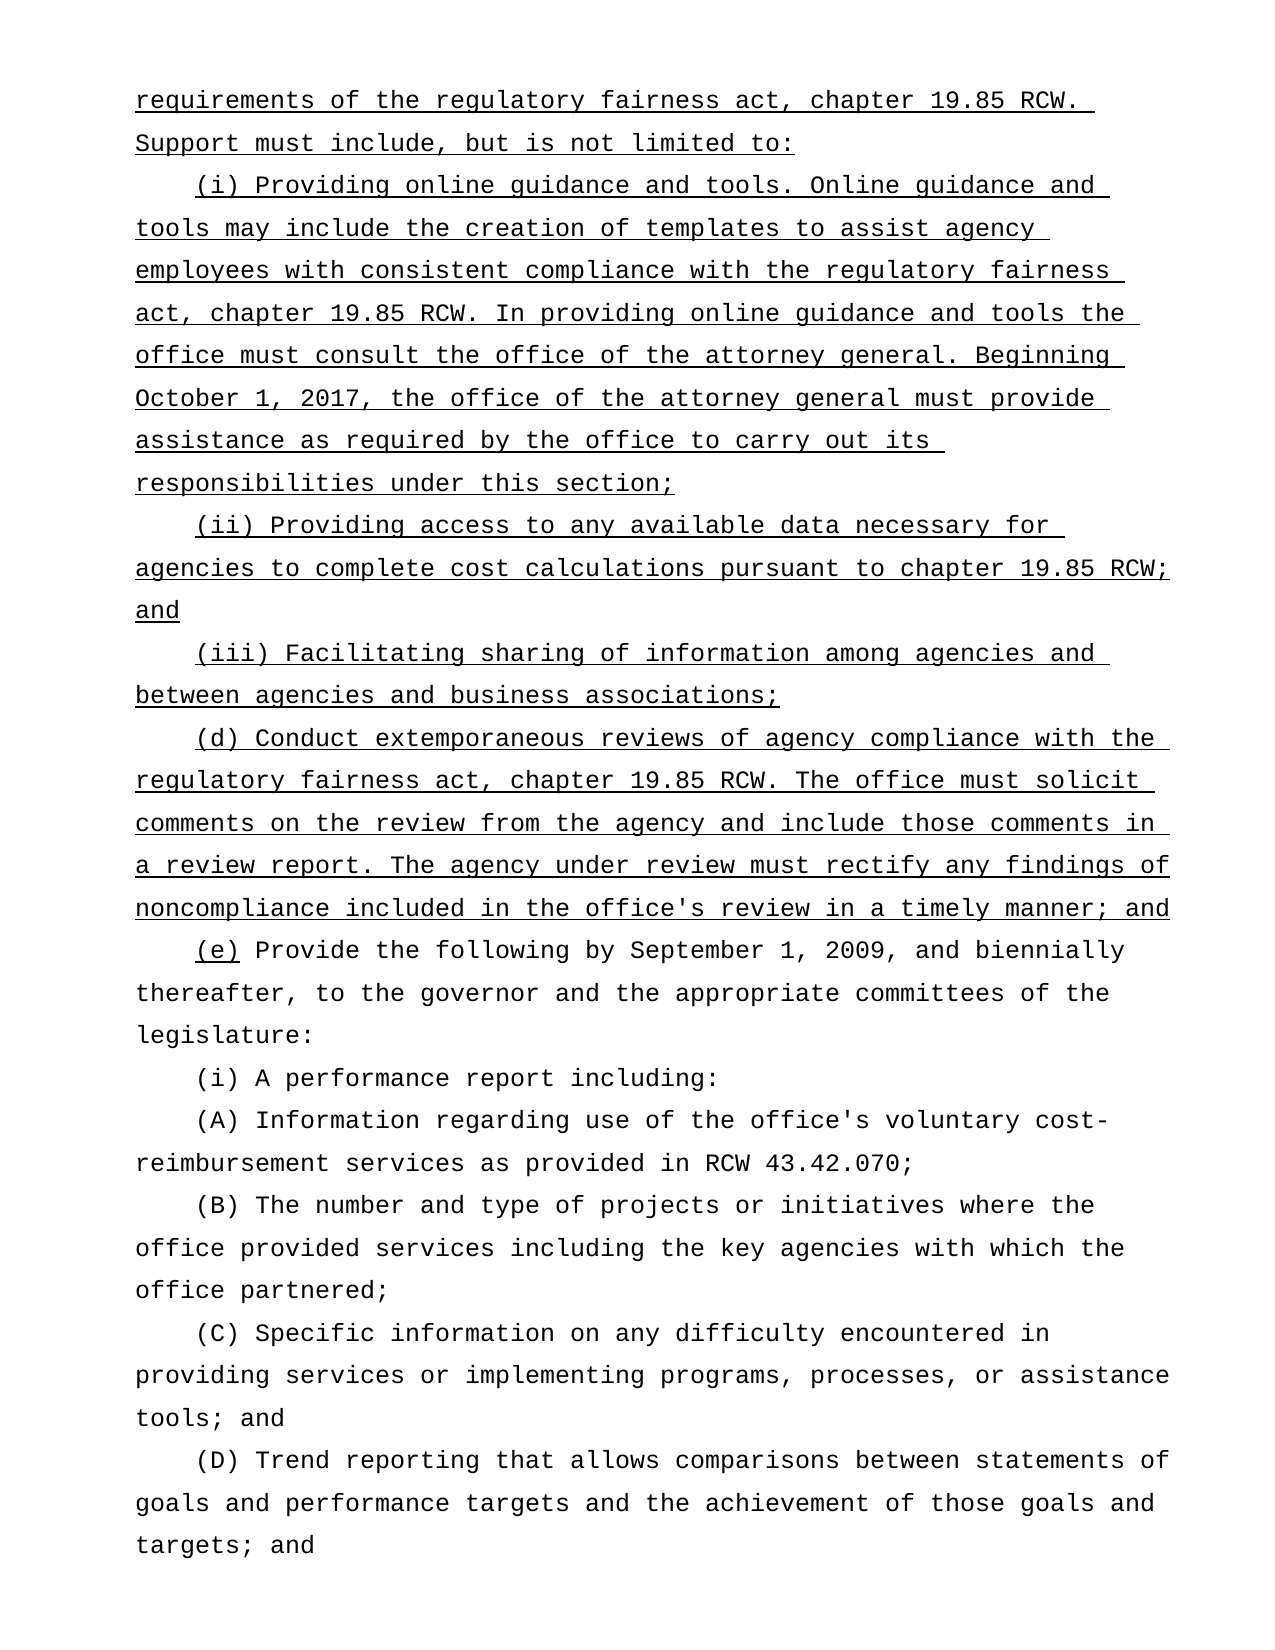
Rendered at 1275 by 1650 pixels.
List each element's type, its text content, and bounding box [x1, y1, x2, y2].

text (A) Information regarding use of the office's voluntary cost-reimbursement services as provided in RCW 43.42.070; [135, 1095, 1170, 1180]
text (d) Conduct extemporaneous reviews of agency compliance with the regulatory fairness act, chapter 19.85 RCW. The office must solicit comments on the review from the agency and include those comments in a review report. The agency under review must rectify any findings of noncompliance included in the office's review in a timely manner; and [135, 878, 1170, 919]
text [135, 75, 1170, 160]
text (d) Conduct extemporaneous reviews of agency compliance with the regulatory fairness act, chapter 19.85 RCW. The office must solicit comments on the review from the agency and include those comments in a review report. The agency under review must rectify any findings of noncompliance included in the office's review in a timely manner; and [135, 835, 1170, 876]
text (i) Providing online guidance and tools. Online guidance and tools may include the creation of templates to assist agency employees with consistent compliance with the regulatory fairness act, chapter 19.85 RCW. In providing online guidance and tools the office must consult the office of the attorney general. Beginning October 1, 2017, the office of the attorney general must provide assistance as required by the office to carry out its responsibilities under this section; [135, 160, 1170, 500]
text (C) Specific information on any difficulty encountered in providing services or implementing programs, processes, or assistance tools; and [135, 1307, 1170, 1435]
text (iii) Facilitating sharing of information among agencies and between agencies and business associations; [135, 627, 1170, 712]
text (i) A performance report including: [135, 1052, 1170, 1095]
text (ii) Providing access to any available data necessary for agencies to complete cost calculations pursuant to chapter 19.85 RCW; and [135, 500, 1170, 579]
text (d) Conduct extemporaneous reviews of agency compliance with the regulatory fairness act, chapter 19.85 RCW. The office must solicit comments on the review from the agency and include those comments in a review report. The agency under review must rectify any findings of noncompliance included in the office's review in a timely manner; and [135, 712, 1170, 834]
text (e) Provide the following by September 1, 2009, and biennially thereafter, to the governor and the appropriate committees of the legislature: [135, 925, 1170, 1052]
text (B) The number and type of projects or initiatives where the office provided services including the key agencies with which the office partnered; [135, 1180, 1170, 1307]
text (ii) Providing access to any available data necessary for agencies to complete cost calculations pursuant to chapter 19.85 RCW; and [135, 580, 1170, 627]
text (D) Trend reporting that allows comparisons between statements of goals and performance targets and the achievement of those goals and targets; and [135, 1435, 1170, 1562]
